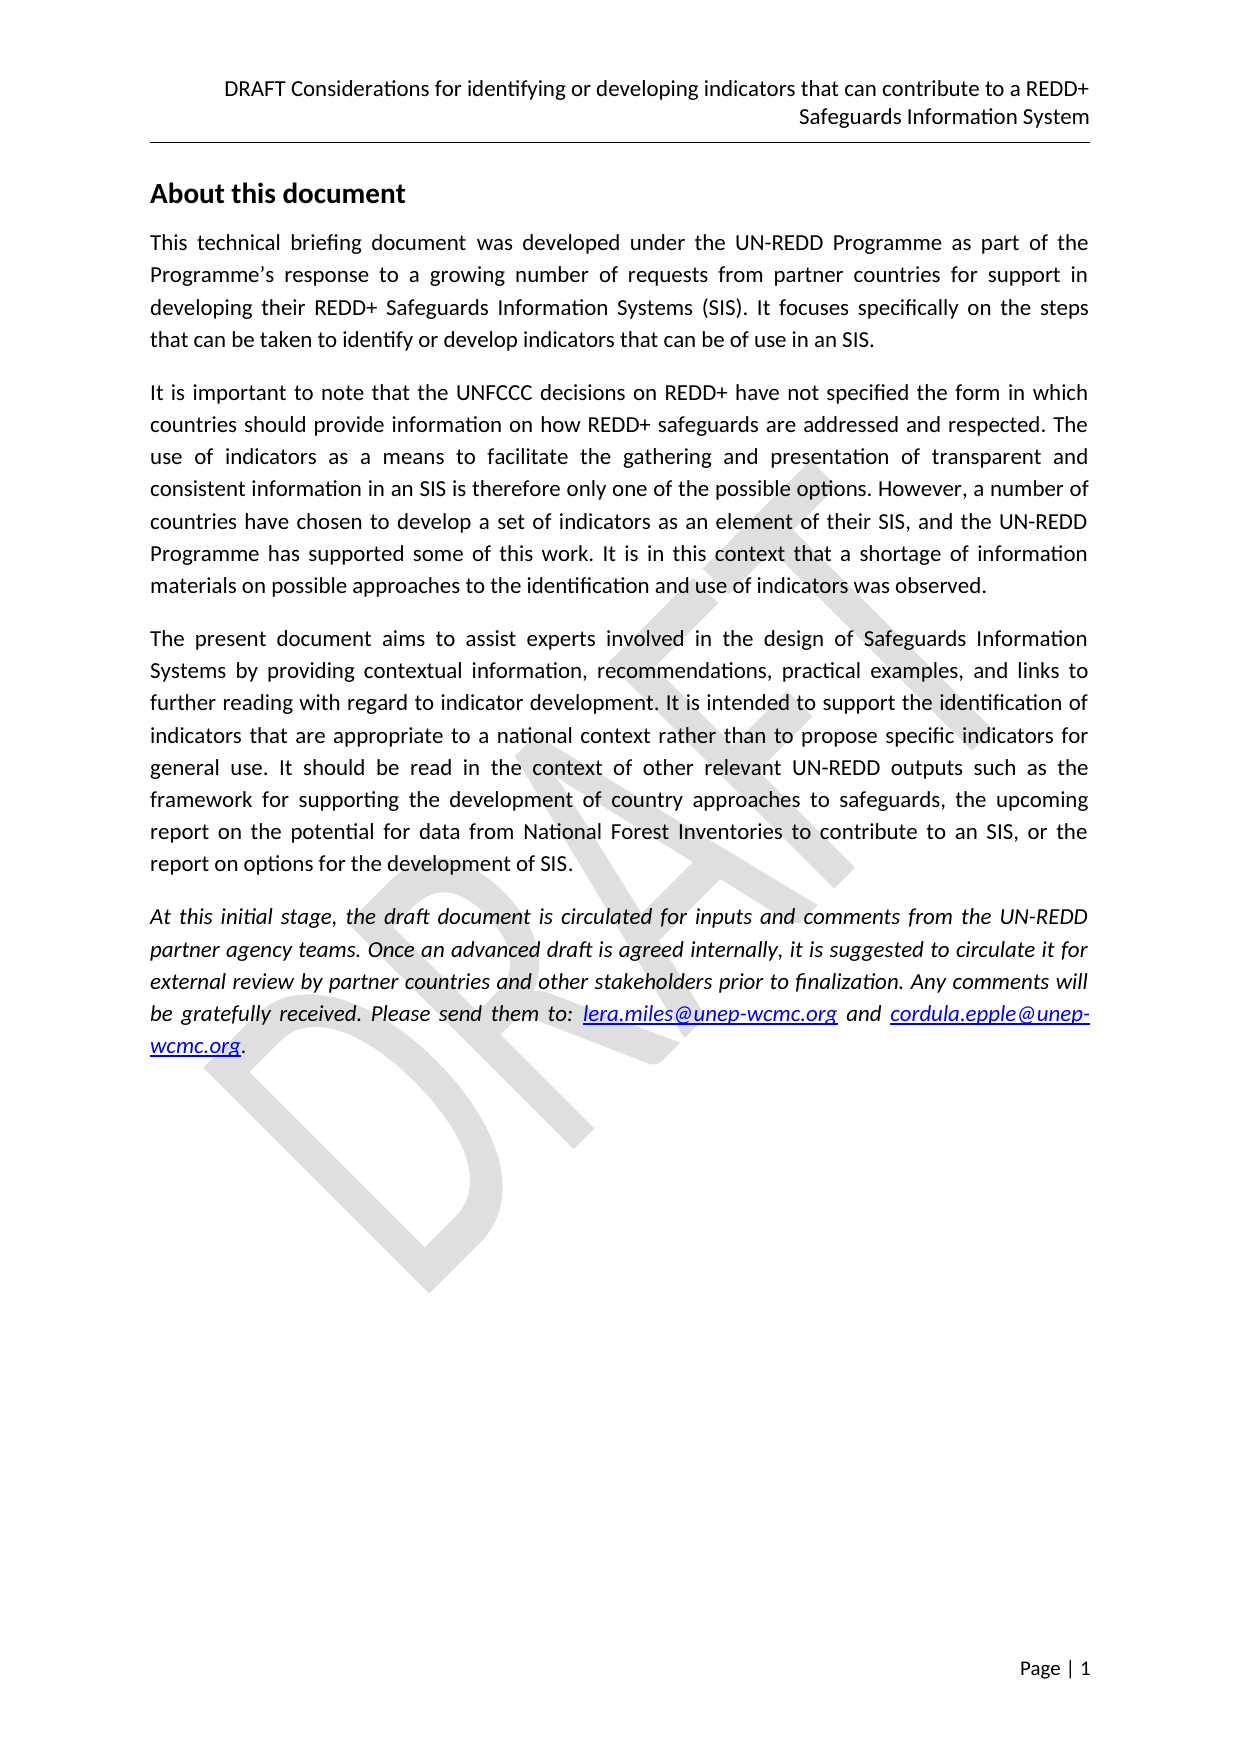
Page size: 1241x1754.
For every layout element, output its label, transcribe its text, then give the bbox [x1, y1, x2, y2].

text The present document aims to assist experts involved in the design of Safeguards Information Systems by providing contextual information, recommendations, practical examples, and links to further reading with regard to indicator development. It is intended to support the identification of indicators that are appropriate to a national context rather than to propose specific indicators for general use. It should be read in the context of other relevant UN-REDD outputs such as the framework for supporting the development of country approaches to safeguards, the upcoming report on the potential for data from National Forest Inventories to contribute to an SIS, or the report on options for the development of SIS. [150, 624, 1090, 877]
text It is important to note that the UNFCCC decisions on REDD+ have not specified the form in which countries should provide information on how REDD+ safeguards are addressed and respected. The use of indicators as a means to facilitate the gathering and presentation of transparent and consistent information in an SIS is therefore only one of the possible options. However, a number of countries have chosen to develop a set of indicators as an element of their SIS, and the UN-REDD Programme has supported some of this work. It is in this context that a shortage of information materials on possible approaches to the identification and use of indicators was observed. [150, 378, 1090, 599]
text This technical briefing document was developed under the UN-REDD Programme as part of the Programme’s response to a growing number of requests from partner countries for support in developing their REDD+ Safeguards Information Systems (SIS). It focuses specifically on the steps that can be taken to identify or develop indicators that can be of use in an SIS. [150, 228, 1090, 353]
text At this initial stage, the draft document is circulated for inputs and comments from the UN-REDD partner agency teams. Once an advanced draft is agreed internally, it is suggested to circulate it for external review by partner countries and other stakeholders prior to finalization. Any comments will be gratefully received. Please send them to: lera.miles@unep-wcmc.org and cordula.epple@unep-wcmc.org. [150, 902, 1090, 1059]
subtitle About this document [150, 175, 1090, 211]
